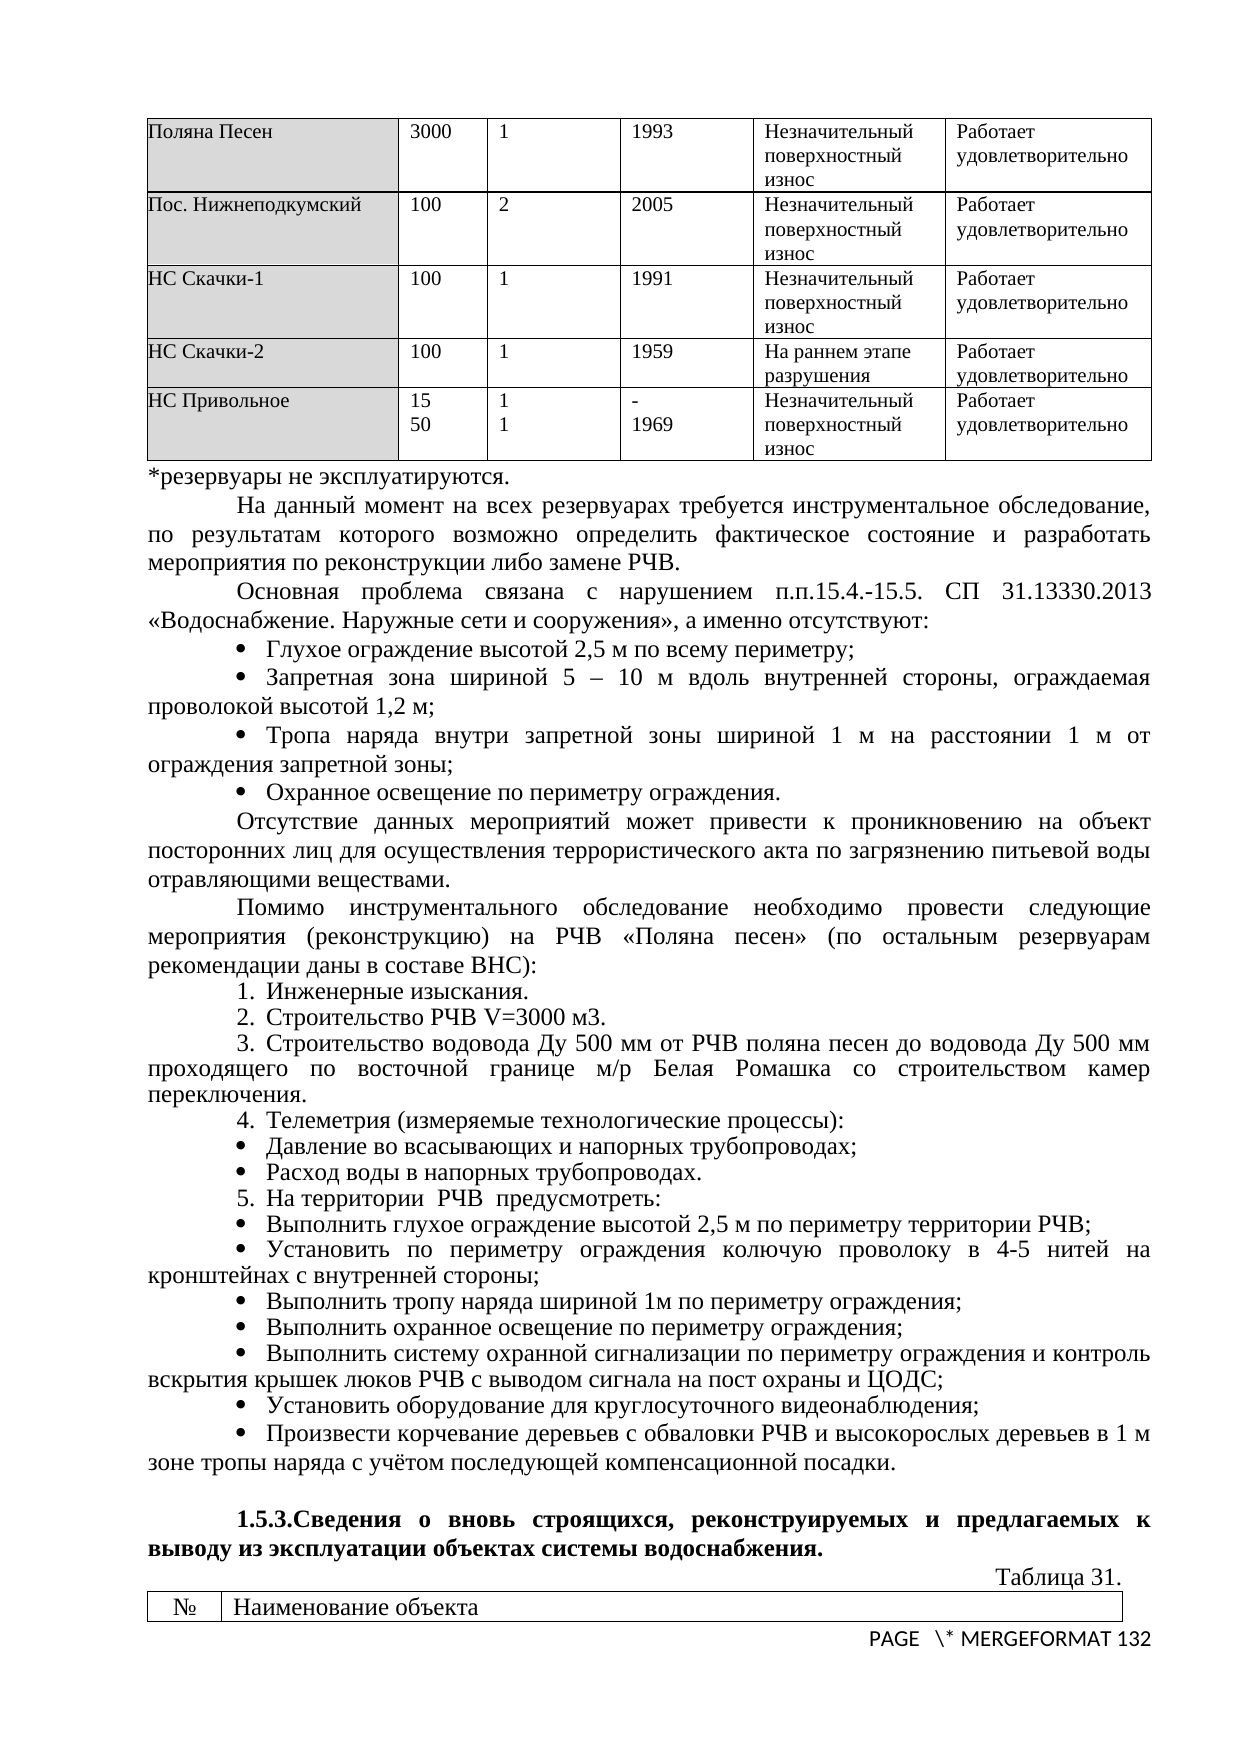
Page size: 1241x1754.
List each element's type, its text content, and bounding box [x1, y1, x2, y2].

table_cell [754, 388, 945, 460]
text Отсутствие данных мероприятий может привести к проникновению на объект посторонних лиц для осуществления террористического акта по загрязнению питьевой воды отравляющими веществами. [148, 806, 1152, 892]
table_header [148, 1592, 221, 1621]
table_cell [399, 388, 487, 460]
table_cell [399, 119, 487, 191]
text Помимо инструментального обследование необходимо провести следующие мероприятия (реконструкцию) на РЧВ «Поляна песен» (по остальным резервуарам рекомендации даны в составе ВНС): [148, 892, 1152, 979]
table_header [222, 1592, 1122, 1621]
text Основная проблема связана с нарушением п.п.15.4.-15.5. СП 31.13330.2013 «Водоснабжение. Наружные сети и сооружения», а именно отсутствуют: [148, 576, 1152, 634]
list Выполнить глухое ограждение высотой 2,5 м по периметру территории РЧВ; [148, 1211, 1152, 1237]
list Инженерные изыскания. [148, 979, 1152, 1004]
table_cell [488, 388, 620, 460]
list Тропа наряда внутри запретной зоны шириной 1 м на расстоянии 1 м от ограждения запретной зоны; [148, 720, 1152, 777]
list Давление во всасывающих и напорных трубопроводах; [148, 1134, 1152, 1160]
list Выполнить систему охранной сигнализации по периметру ограждения и контроль вскрытия крышек люков РЧВ с выводом сигнала на пост охраны и ЦОДС; [148, 1341, 1152, 1392]
text 1.5.3.Сведения о вновь строящихся, реконструируемых и предлагаемых к выводу из эксплуатации объектах системы водоснабжения. [148, 1504, 1152, 1562]
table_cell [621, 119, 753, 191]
text На данный момент на всех резервуарах требуется инструментальное обследование, по результатам которого возможно определить фактическое состояние и разработать мероприятия по реконструкции либо замене РЧВ. [148, 490, 1152, 576]
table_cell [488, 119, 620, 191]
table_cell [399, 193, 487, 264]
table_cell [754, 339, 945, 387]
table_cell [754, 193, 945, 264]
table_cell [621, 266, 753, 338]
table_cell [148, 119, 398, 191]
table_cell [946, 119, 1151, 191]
list Строительство РЧВ V=3000 м3. [148, 1004, 1152, 1030]
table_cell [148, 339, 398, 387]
list Выполнить охранное освещение по периметру ограждения; [148, 1315, 1152, 1341]
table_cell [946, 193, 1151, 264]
list Выполнить тропу наряда шириной 1м по периметру ограждения; [148, 1289, 1152, 1315]
list Запретная зона шириной 5 – 10 м вдоль внутренней стороны, ограждаемая проволокой высотой 1,2 м; [148, 662, 1152, 720]
list Глухое ограждение высотой 2,5 м по всему периметру; [148, 634, 1152, 662]
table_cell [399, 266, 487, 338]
list Охранное освещение по периметру ограждения. [148, 777, 1152, 806]
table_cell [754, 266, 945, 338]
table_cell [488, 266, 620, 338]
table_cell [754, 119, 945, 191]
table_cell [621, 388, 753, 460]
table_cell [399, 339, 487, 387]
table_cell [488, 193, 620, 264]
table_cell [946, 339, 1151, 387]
list Установить по периметру ограждения колючую проволоку в 4-5 нитей на кронштейнах с внутренней стороны; [148, 1237, 1152, 1289]
list Телеметрия (измеряемые технологические процессы): [148, 1108, 1152, 1134]
text Таблица 31. [148, 1562, 1122, 1591]
list Произвести корчевание деревьев с обваловки РЧВ и высокорослых деревьев в 1 м зоне тропы наряда с учётом последующей компенсационной посадки. [148, 1418, 1152, 1476]
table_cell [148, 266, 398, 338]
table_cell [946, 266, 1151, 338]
list Установить оборудование для круглосуточного видеонаблюдения; [148, 1392, 1152, 1418]
list Строительство водовода Ду 500 мм от РЧВ поляна песен до водовода Ду 500 мм проходящего по восточной границе м/р Белая Ромашка со строительством камер переключения. [148, 1030, 1152, 1108]
list Расход воды в напорных трубопроводах. [148, 1160, 1152, 1186]
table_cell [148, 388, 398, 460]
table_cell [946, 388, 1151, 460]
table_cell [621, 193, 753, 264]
list *резервуары не эксплуатируются. [148, 461, 1152, 490]
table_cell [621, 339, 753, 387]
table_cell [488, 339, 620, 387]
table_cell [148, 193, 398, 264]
list На территории РЧВ предусмотреть: [148, 1186, 1152, 1211]
